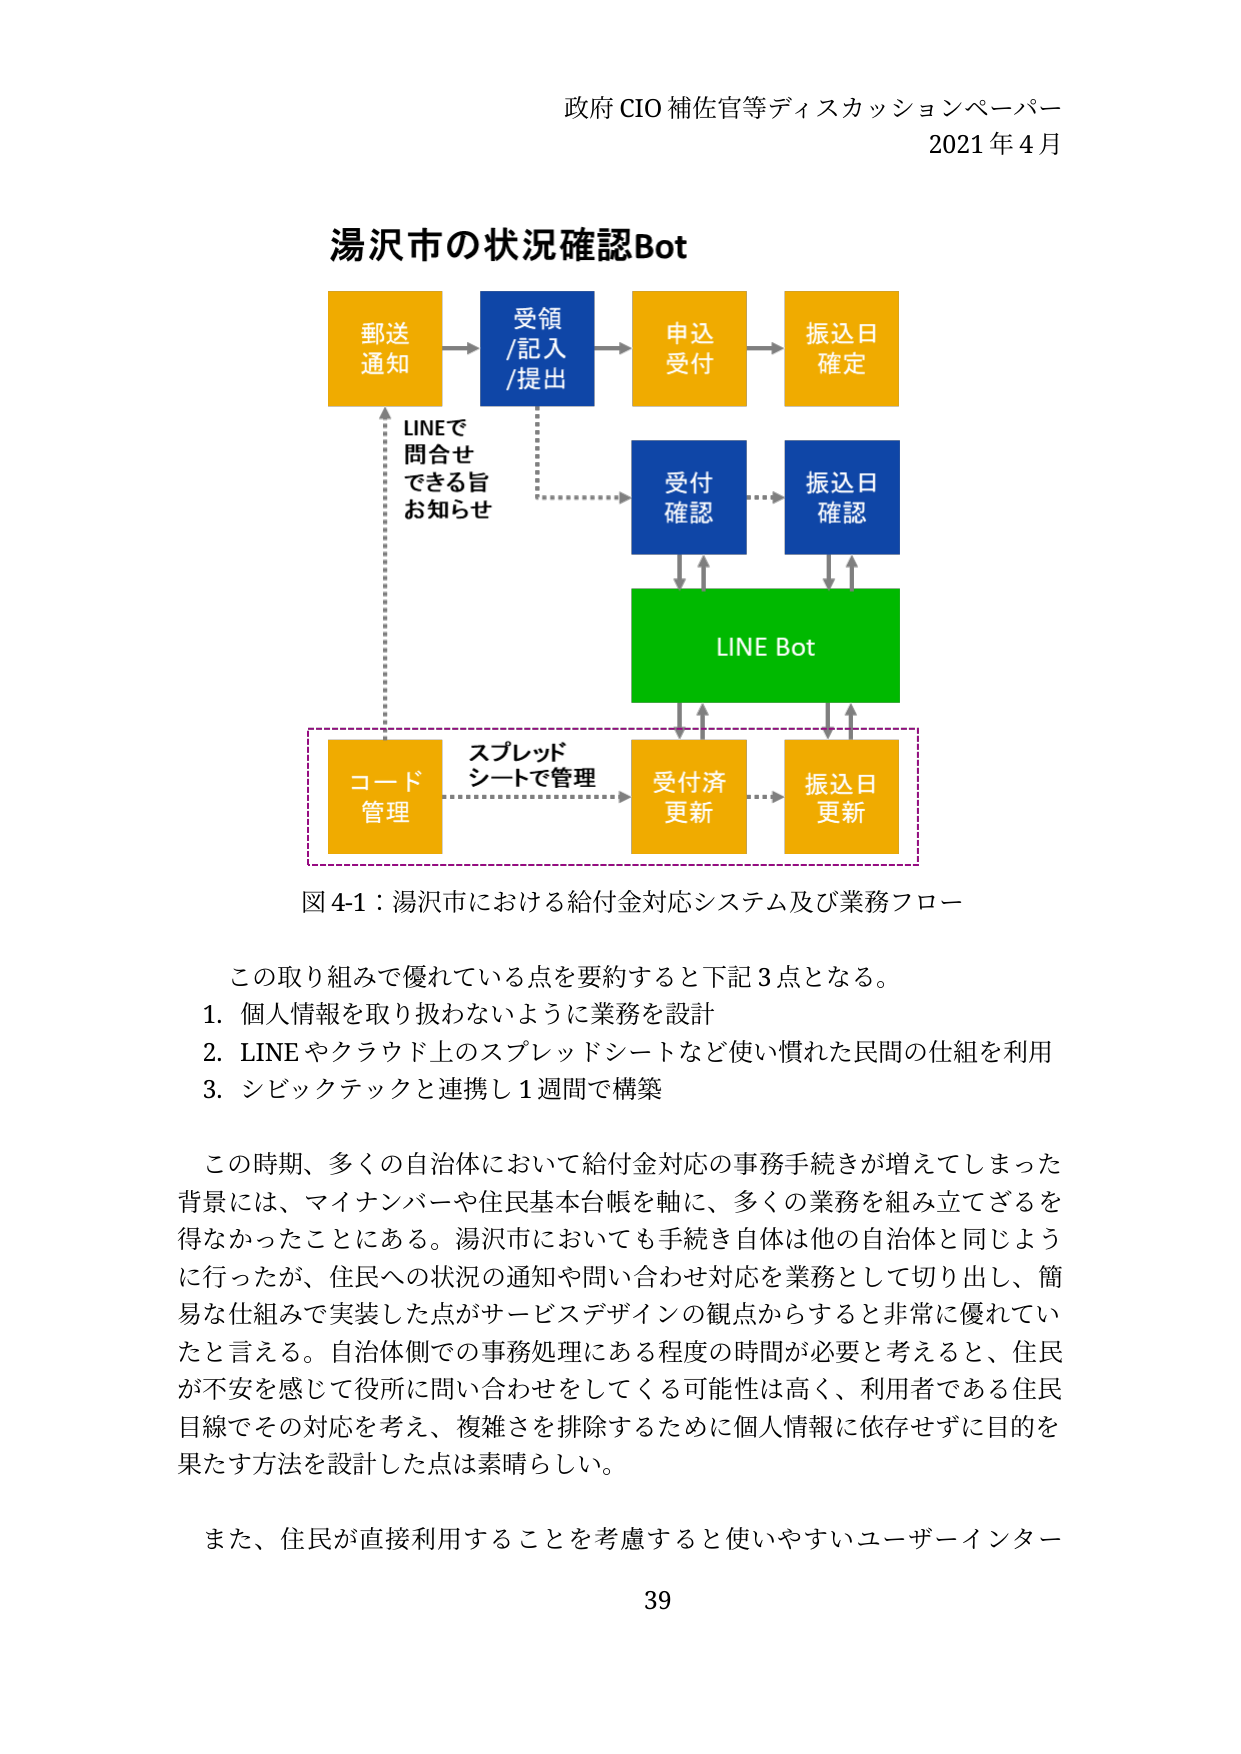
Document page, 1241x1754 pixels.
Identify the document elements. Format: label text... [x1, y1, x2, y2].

text 図4-1：湯沢市における給付金対応システム及び業務フロー [177, 882, 1063, 919]
text この時期、多くの自治体において給付金対応の事務手続きが増えてしまった背景には、マイナンバーや住民基本台帳を軸に、多くの業務を組み立てざるを得なかったことにある。湯沢市においても手続き自体は他の自治体と同じように行ったが、住民への状況の通知や問い合わせ対応を業務として切り出し、簡易な仕組みで実装した点がサービスデザインの観点からすると非常に優れていたと言える。自治体側での事務処理にある程度の時間が必要と考えると、住民が不安を感じて役所に問い合わせをしてくる可能性は高く、利用者である住民目線でその対応を考え、複雑さを排除するために個人情報に依存せずに目的を果たす方法を設計した点は素晴らしい。 [177, 1144, 1063, 1482]
list 個人情報を取り扱わないように業務を設計 [202, 994, 1063, 1032]
list シビックテックと連携し1週間で構築 [202, 1069, 1063, 1107]
list LINEやクラウド上のスプレッドシートなど使い慣れた民間の仕組を利用 [202, 1032, 1063, 1069]
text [177, 1519, 1063, 1557]
picture [304, 206, 961, 866]
text この取り組みで優れている点を要約すると下記3点となる。 [177, 957, 1063, 994]
